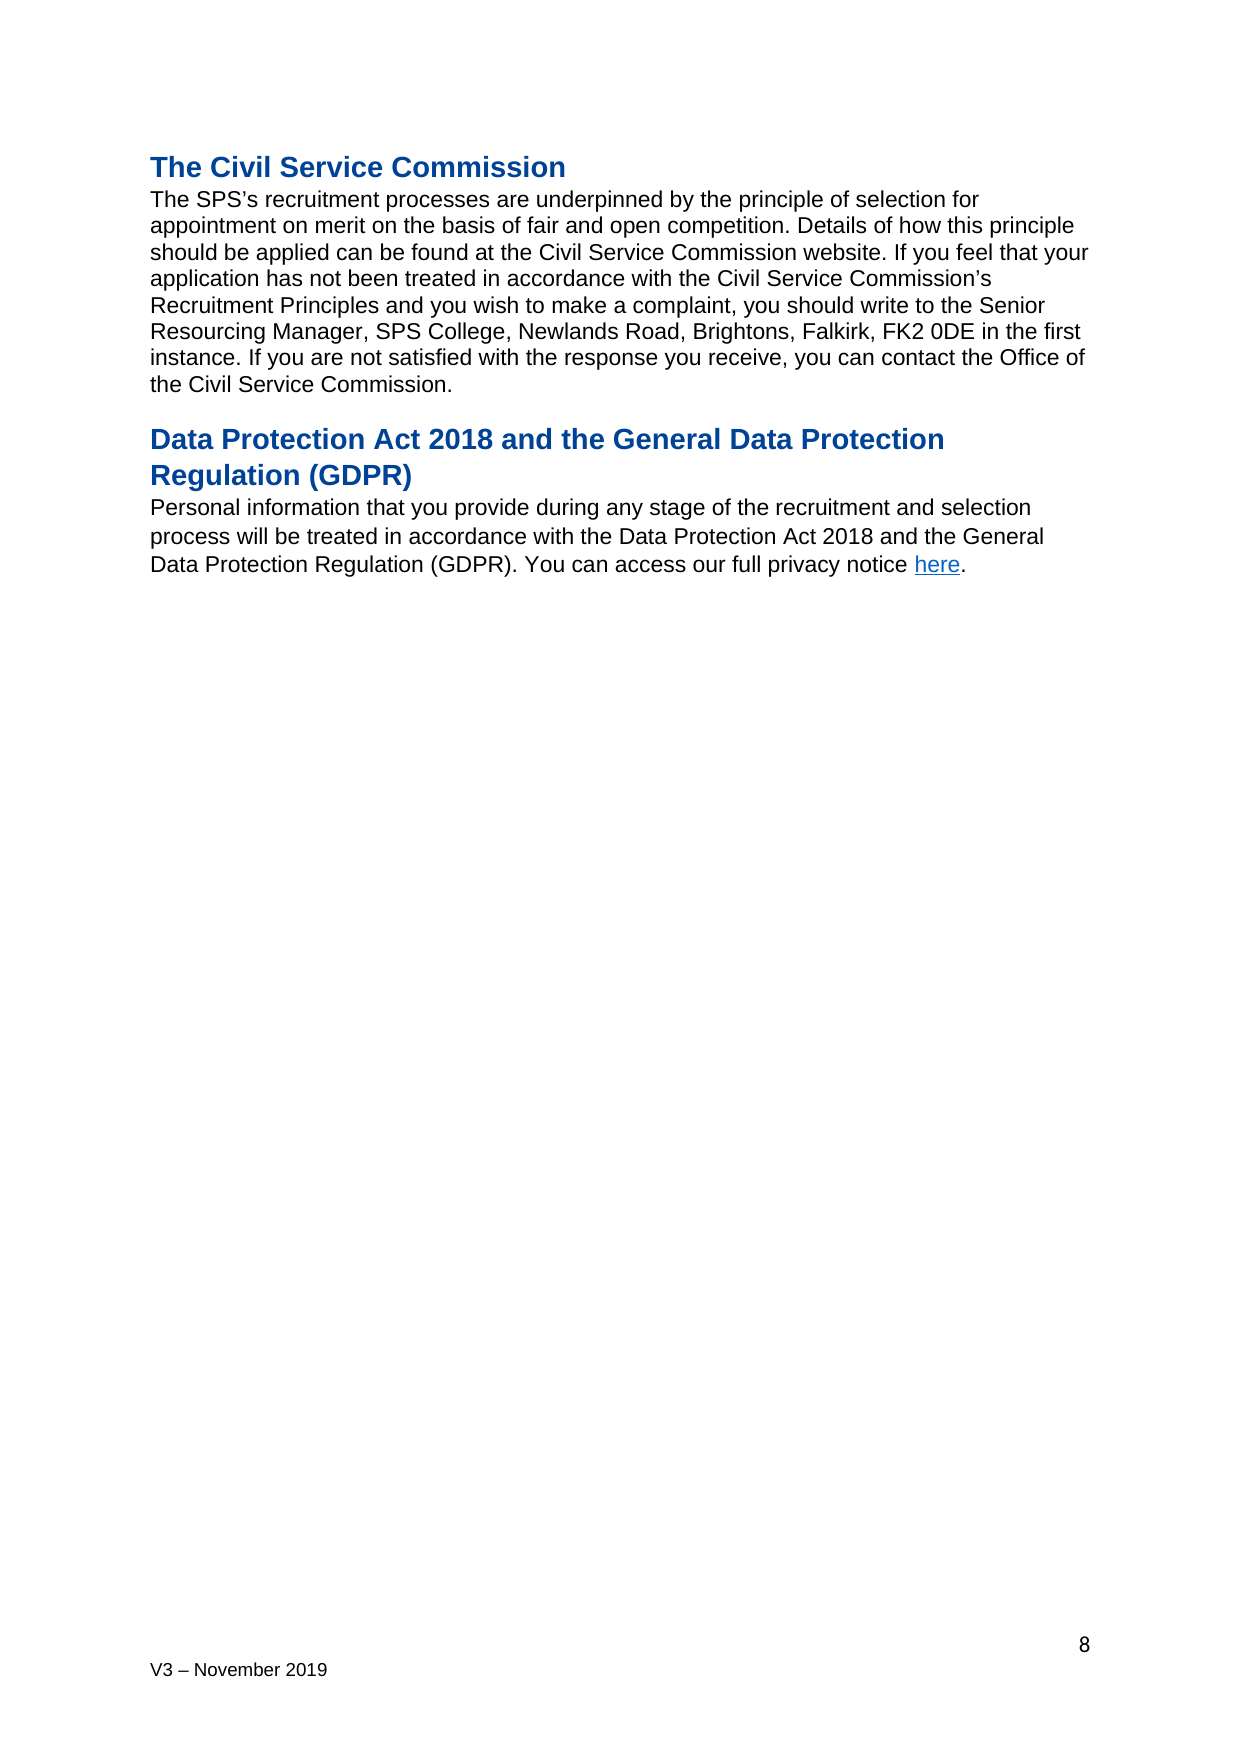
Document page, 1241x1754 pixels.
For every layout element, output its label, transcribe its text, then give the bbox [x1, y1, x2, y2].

text The SPS’s recruitment processes are underpinned by the principle of selection for appointment on merit on the basis of fair and open competition. Details of how this principle should be applied can be found at the Civil Service Commission website. If you feel that your application has not been treated in accordance with the Civil Service Commission’s Recruitment Principles and you wish to make a complaint, you should write to the Senior Resourcing Manager, SPS College, Newlands Road, Brightons, Falkirk, FK2 0DE in the first instance. If you are not satisfied with the response you receive, you can contact the Office of the Civil Service Commission. [150, 186, 1090, 397]
text Personal information that you provide during any stage of the recruitment and selection process will be treated in accordance with the Data Protection Act 2018 and the General Data Protection Regulation (GDPR). You can access our full privacy notice here. [150, 494, 1090, 577]
subtitle The Civil Service Commission [150, 150, 1090, 183]
subtitle Data Protection Act 2018 and the General Data Protection Regulation (GDPR) [150, 422, 1090, 492]
